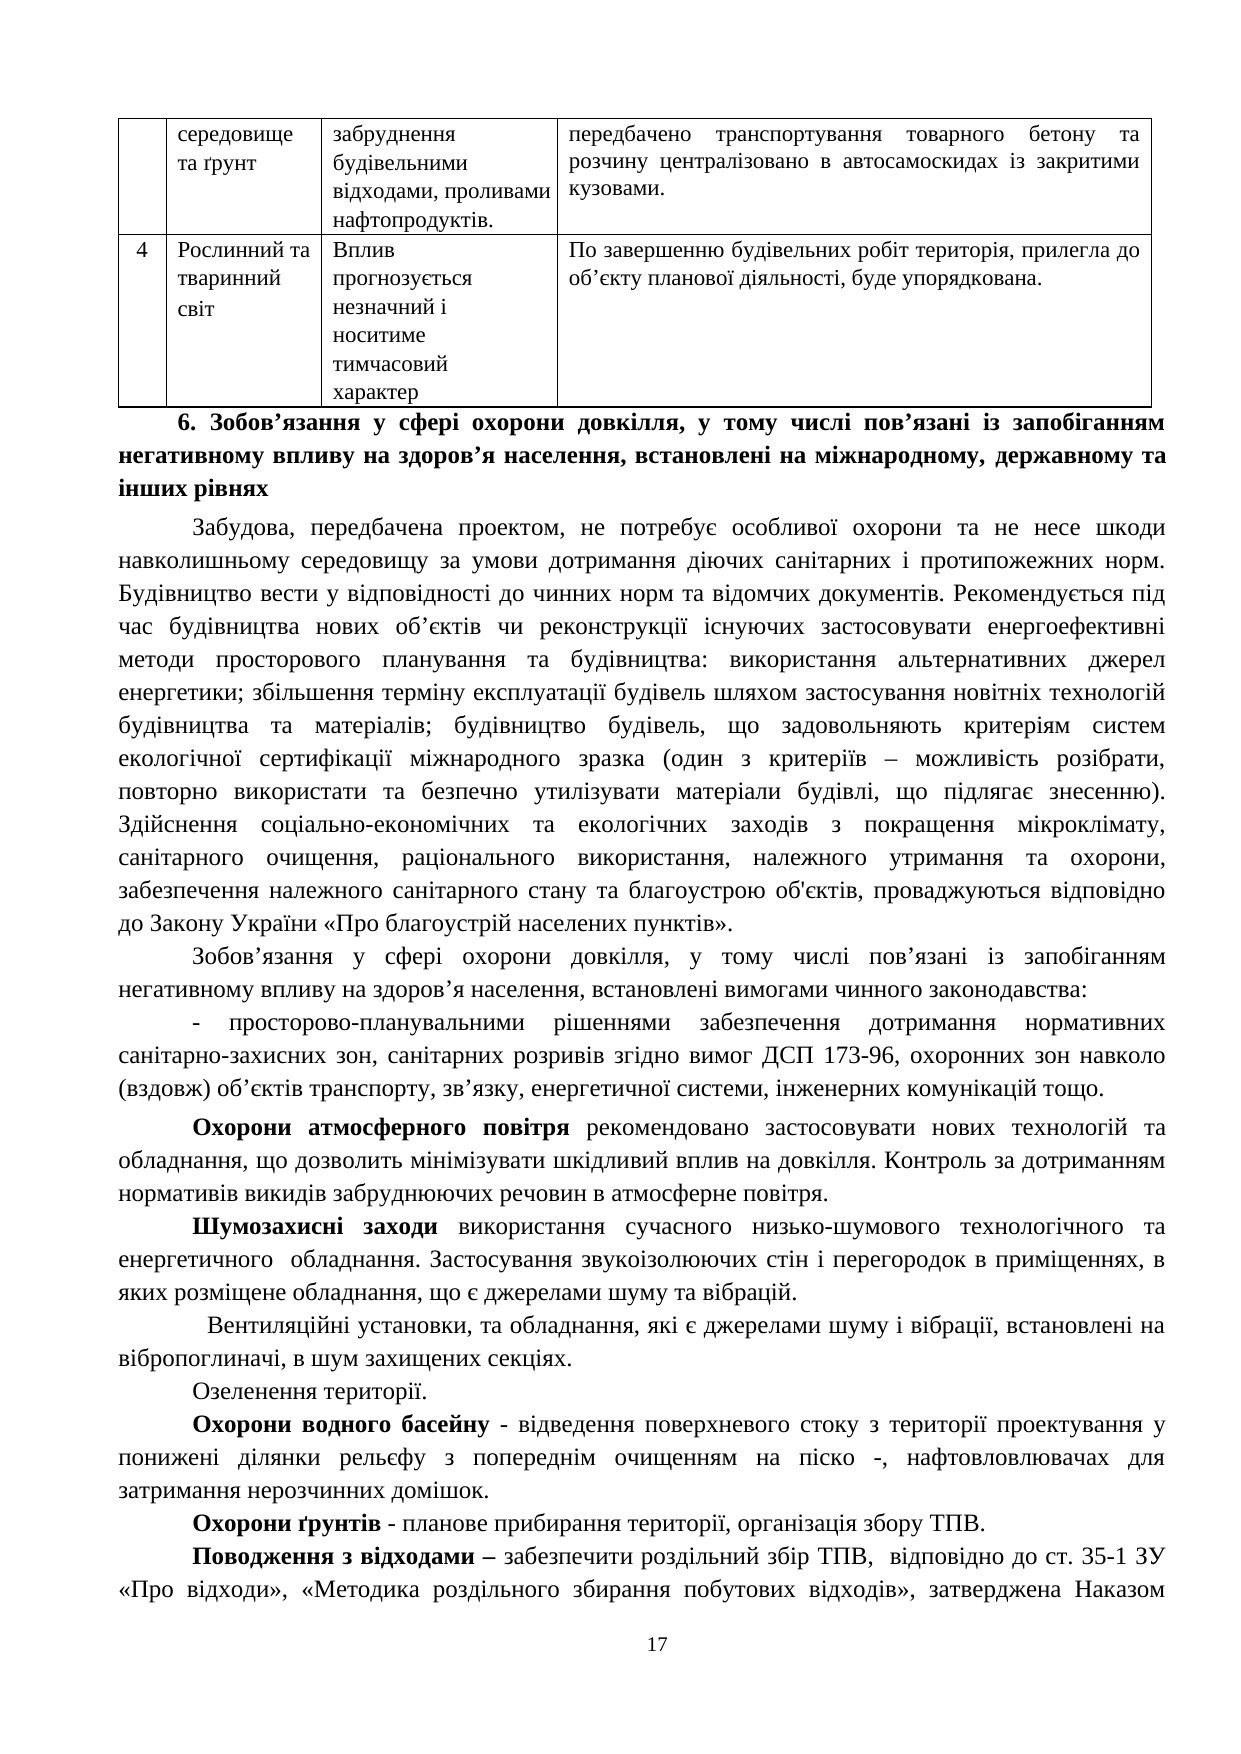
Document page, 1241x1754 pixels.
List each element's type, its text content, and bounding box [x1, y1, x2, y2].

table_cell 4 [119, 235, 166, 406]
table_cell Рослинний та тваринний світ [167, 235, 321, 406]
list Охорони ґрунтів - планове прибирання території, організація збору ТПВ. [118, 1508, 1167, 1537]
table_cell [167, 119, 321, 234]
list Забудова, передбачена проектом, не потребує особливої охорони та не несе шкоди навколишньому середовищу за умови дотримання діючих санітарних і протипожежних норм. Будівництво вести у відповідності до чинних норм та відомчих документів. Рекомендується під час будівництва нових об’єктів чи реконструкції існуючих застосовувати енергоефективні методи просторового планування та будівництва: використання альтернативних джерел енергетики; збільшення терміну експлуатації будівель шляхом застосування новітніх технологій будівництва та матеріалів; будівництво будівель, що задовольняють критеріям систем екологічної сертифікації міжнародного зразка (один з критеріїв – можливість розібрати, повторно використати та безпечно утилізувати матеріали будівлі, що підлягає знесенню). Здійснення соціально-економічних та екологічних заходів з покращення мікроклімату, санітарного очищення, раціонального використання, належного утримання та охорони, забезпечення належного санітарного стану та благоустрою об'єктів, проваджуються відповідно до Закону України «Про благоустрій населених пунктів». [118, 512, 1167, 937]
table_cell По завершенню будівельних робіт територія, прилегла до об’єкту планової діяльності, буде упорядкована. [558, 235, 1151, 406]
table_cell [558, 119, 1151, 234]
list Вентиляційні установки, та обладнання, які є джерелами шуму і вібрації, встановлені на вібропоглиначі, в шум захищених секціях. [118, 1310, 1167, 1372]
text - просторово-планувальними рішеннями забезпечення дотримання нормативних санітарно-захисних зон, санітарних розривів згідно вимог ДСП 173-96, охоронних зон навколо (вздовж) об’єктів транспорту, зв’язку, енергетичної системи, інженерних комунікацій тощо. [118, 1007, 1167, 1102]
list Охорони водного басейну - відведення поверхневого стоку з території проектування у понижені ділянки рельєфу з попереднім очищенням на піско -, нафтовловлювачах для затримання нерозчинних домішок. [118, 1409, 1167, 1504]
list Озеленення території. [118, 1376, 1167, 1405]
text 6. Зобов’язання у сфері охорони довкілля, у тому числі пов’язані із запобіганням негативному впливу на здоров’я населення, встановлені на міжнародному, державному та інших рівнях [118, 407, 1167, 502]
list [118, 1541, 1167, 1603]
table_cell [322, 119, 557, 234]
text Зобов’язання у сфері охорони довкілля, у тому числі пов’язані із запобіганням негативному впливу на здоров’я населення, встановлені вимогами чинного законодавства: [118, 941, 1167, 1003]
list Шумозахисні заходи використання сучасного низько-шумового технологічного та енергетичного обладнання. Застосування звукоізолюючих стін і перегородок в приміщеннях, в яких розміщене обладнання, що є джерелами шуму та вібрацій. [118, 1211, 1167, 1306]
table_cell 3 [119, 119, 166, 234]
table_cell Вплив прогнозується незначний і носитиме тимчасовий характер [322, 235, 557, 406]
list Охорони атмосферного повітря рекомендовано застосовувати нових технологій та обладнання, що дозволить мінімізувати шкідливий вплив на довкілля. Контроль за дотриманням нормативів викидів забруднюючих речовин в атмосферне повітря. [118, 1112, 1167, 1207]
